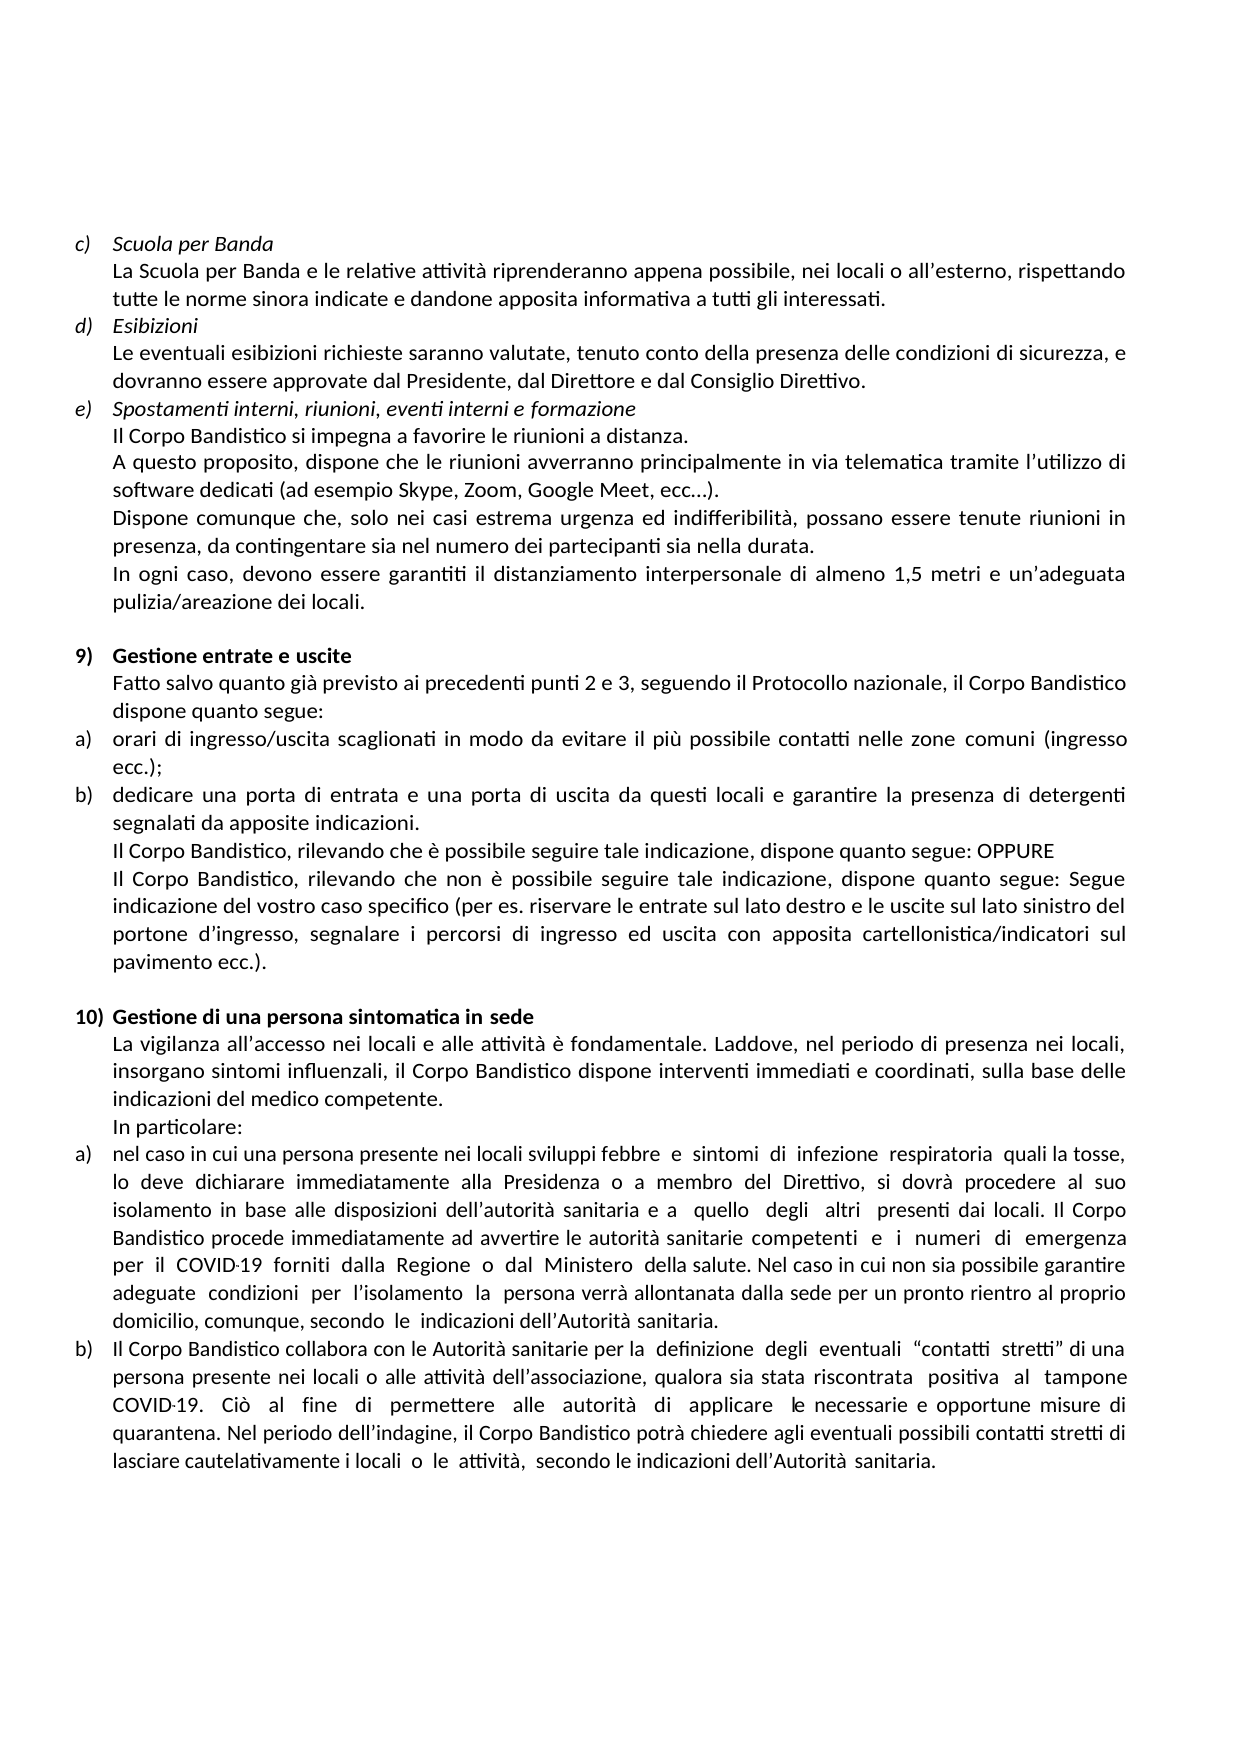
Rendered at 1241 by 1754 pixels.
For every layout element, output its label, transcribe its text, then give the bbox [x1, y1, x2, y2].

text Dispone comunque che, solo nei casi estrema urgenza ed indifferibilità, possano essere tenute riunioni in presenza, da contingentare sia nel numero dei partecipanti sia nella durata. [112, 504, 1128, 559]
list orari di ingresso/uscita scaglionati in modo da evitare il più possibile contatti nelle zone comuni (ingresso ecc.); [75, 725, 1128, 780]
text In ogni caso, devono essere garantiti il distanziamento interpersonale di almeno 1,5 metri e un’adeguata pulizia/areazione dei locali. [112, 560, 1128, 615]
text In particolare: [112, 1113, 1128, 1140]
list Esibizioni [75, 313, 1128, 339]
list dedicare una porta di entrata e una porta di uscita da questi locali e garantire la presenza di detergenti segnalati da apposite indicazioni. [75, 781, 1128, 836]
list Il Corpo Bandistico collabora con le Autorità sanitarie per la definizione degli eventuali “contatti stretti” di una persona presente nei locali o alle attività dell’associazione, qualora sia stata riscontrata positiva al tampone COVID-­‐19. Ciò al fine di permettere alle autorità di applicare le necessarie e opportune misure di quarantena. Nel periodo dell’indagine, il Corpo Bandistico potrà chiedere agli eventuali possibili contatti stretti di lasciare cautelativamente i locali o le attività, secondo le indicazioni dell’Autorità sanitaria. [75, 1335, 1128, 1474]
subtitle Gestione entrate e uscite [75, 643, 1128, 669]
text Il Corpo Bandistico, rilevando che è possibile seguire tale indicazione, dispone quanto segue: OPPURE [112, 837, 1128, 863]
list Spostamenti interni, riunioni, eventi interni e formazione [75, 395, 1128, 422]
text Le eventuali esibizioni richieste saranno valutate, tenuto conto della presenza delle condizioni di sicurezza, e dovranno essere approvate dal Presidente, dal Direttore e dal Consiglio Direttivo. [112, 339, 1128, 394]
text La vigilanza all’accesso nei locali e alle attività è fondamentale. Laddove, nel periodo di presenza nei locali, insorgano sintomi influenzali, il Corpo Bandistico dispone interventi immediati e coordinati, sulla base delle indicazioni del medico competente. [112, 1030, 1128, 1112]
list Scuola per Banda [75, 230, 1128, 257]
text La Scuola per Banda e le relative attività riprenderanno appena possibile, nei locali o all’esterno, rispettando tutte le norme sinora indicate e dandone apposita informativa a tutti gli interessati. [112, 257, 1128, 311]
subtitle Gestione di una persona sintomatica in sede [75, 1003, 1128, 1030]
text A questo proposito, dispone che le riunioni avverranno principalmente in via telematica tramite l’utilizzo di software dedicati (ad esempio Skype, Zoom, Google Meet, ecc…). [112, 448, 1128, 503]
text Fatto salvo quanto già previsto ai precedenti punti 2 e 3, seguendo il Protocollo nazionale, il Corpo Bandistico dispone quanto segue: [112, 669, 1128, 724]
text Il Corpo Bandistico si impegna a favorire le riunioni a distanza. [112, 422, 1128, 448]
text Il Corpo Bandistico, rilevando che non è possibile seguire tale indicazione, dispone quanto segue: Segue indicazione del vostro caso specifico (per es. riservare le entrate sul lato destro e le uscite sul lato sinistro del portone d’ingresso, segnalare i percorsi di ingresso ed uscita con apposita cartellonistica/indicatori sul pavimento ecc.). [112, 865, 1128, 975]
list nel caso in cui una persona presente nei locali sviluppi febbre e sintomi di infezione respiratoria quali la tosse, lo deve dichiarare immediatamente alla Presidenza o a membro del Direttivo, si dovrà procedere al suo isolamento in base alle disposizioni dell’autorità sanitaria e a quello degli altri presenti dai locali. Il Corpo Bandistico procede immediatamente ad avvertire le autorità sanitarie competenti e i numeri di emergenza per il COVID-­‐19 forniti dalla Regione o dal Ministero della salute. Nel caso in cui non sia possibile garantire adeguate condizioni per l’isolamento la persona verrà allontanata dalla sede per un pronto rientro al proprio domicilio, comunque, secondo le indicazioni dell’Autorità sanitaria. [75, 1140, 1128, 1334]
